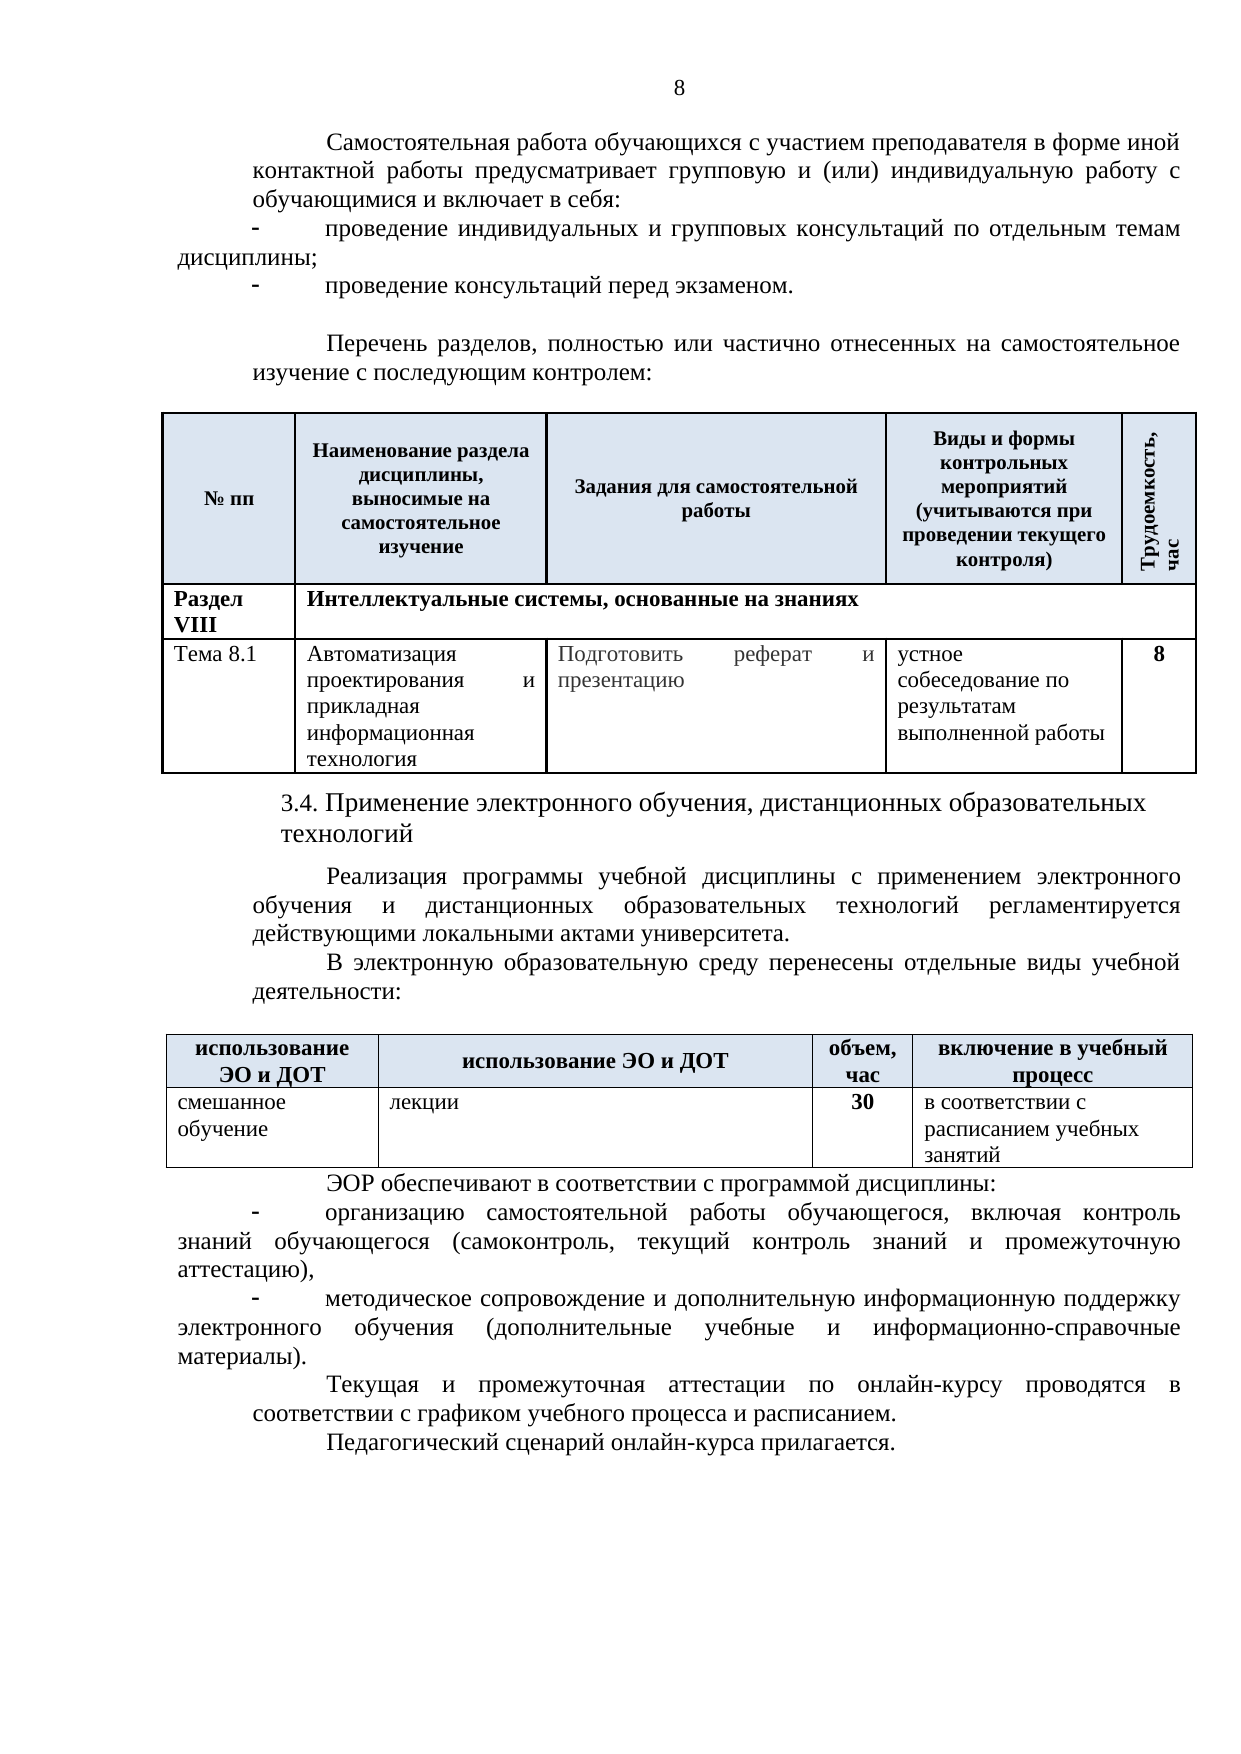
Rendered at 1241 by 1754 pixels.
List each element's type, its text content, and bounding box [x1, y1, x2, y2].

text Самостоятельная работа обучающихся с участием преподавателя в форме иной контактной работы предусматривает групповую и (или) индивидуальную работу с обучающимися и включает в себя: [252, 127, 1181, 213]
table_header Наименование раздела дисциплины, выносимые на самостоятельное изучение [296, 414, 545, 583]
list проведение индивидуальных и групповых консультаций по отдельным темам дисциплины; [177, 213, 1181, 270]
table_cell Подготовить реферат и презентацию [548, 640, 885, 772]
table_header включение в учебный процесс [913, 1035, 1192, 1087]
list проведение консультаций перед экзаменом. [177, 270, 1181, 299]
table_cell Раздел VIII [164, 585, 294, 638]
text Текущая и промежуточная аттестации по онлайн-курсу проводятся в соответствии с графиком учебного процесса и расписанием. [252, 1369, 1181, 1427]
list методическое сопровождение и дополнительную информационную поддержку электронного обучения (дополнительные учебные и информационно-справочные материалы). [177, 1283, 1181, 1369]
table_cell в соответствии с расписанием учебных занятий [913, 1088, 1192, 1167]
text Реализация программы учебной дисциплины с применением электронного обучения и дистанционных образовательных технологий регламентируется действующими локальными актами университета. [252, 861, 1181, 947]
table_header Трудоемкость, час [1123, 414, 1195, 583]
table_header № пп [164, 414, 294, 583]
table_cell 30 [813, 1088, 912, 1167]
table_header использование ЭО и ДОТ [379, 1035, 812, 1087]
table_cell 8 [1123, 640, 1195, 772]
table_cell Автоматизация проектирования и прикладная информационная технология [296, 640, 545, 772]
table_cell лекции [379, 1088, 812, 1167]
table_cell Интеллектуальные системы, основанные на знаниях [296, 585, 1195, 638]
text В электронную образовательную среду перенесены отдельные виды учебной деятельности: [252, 947, 1181, 1005]
table_cell смешанное обучение [167, 1088, 378, 1167]
table_cell устное собеседование по результатам выполненной работы [887, 640, 1121, 772]
table_header Виды и формы контрольных мероприятий (учитываются при проведении текущего контроля) [887, 414, 1121, 583]
table_header Задания для самостоятельной работы [548, 414, 885, 583]
table_header объем, час [813, 1035, 912, 1087]
list организацию самостоятельной работы обучающегося, включая контроль знаний обучающегося (самоконтроль, текущий контроль знаний и промежуточную аттестацию), [177, 1197, 1181, 1283]
table_header использование ЭО и ДОТ [167, 1035, 378, 1087]
subtitle Применение электронного обучения, дистанционных образовательных технологий [281, 786, 1181, 848]
table_cell Тема 8.1 [164, 640, 294, 772]
text ЭОР обеспечивают в соответствии с программой дисциплины: [252, 1168, 1181, 1197]
text Перечень разделов, полностью или частично отнесенных на самостоятельное изучение с последующим контролем: [252, 328, 1181, 385]
text Педагогический сценарий онлайн-курса прилагается. [252, 1427, 1181, 1456]
